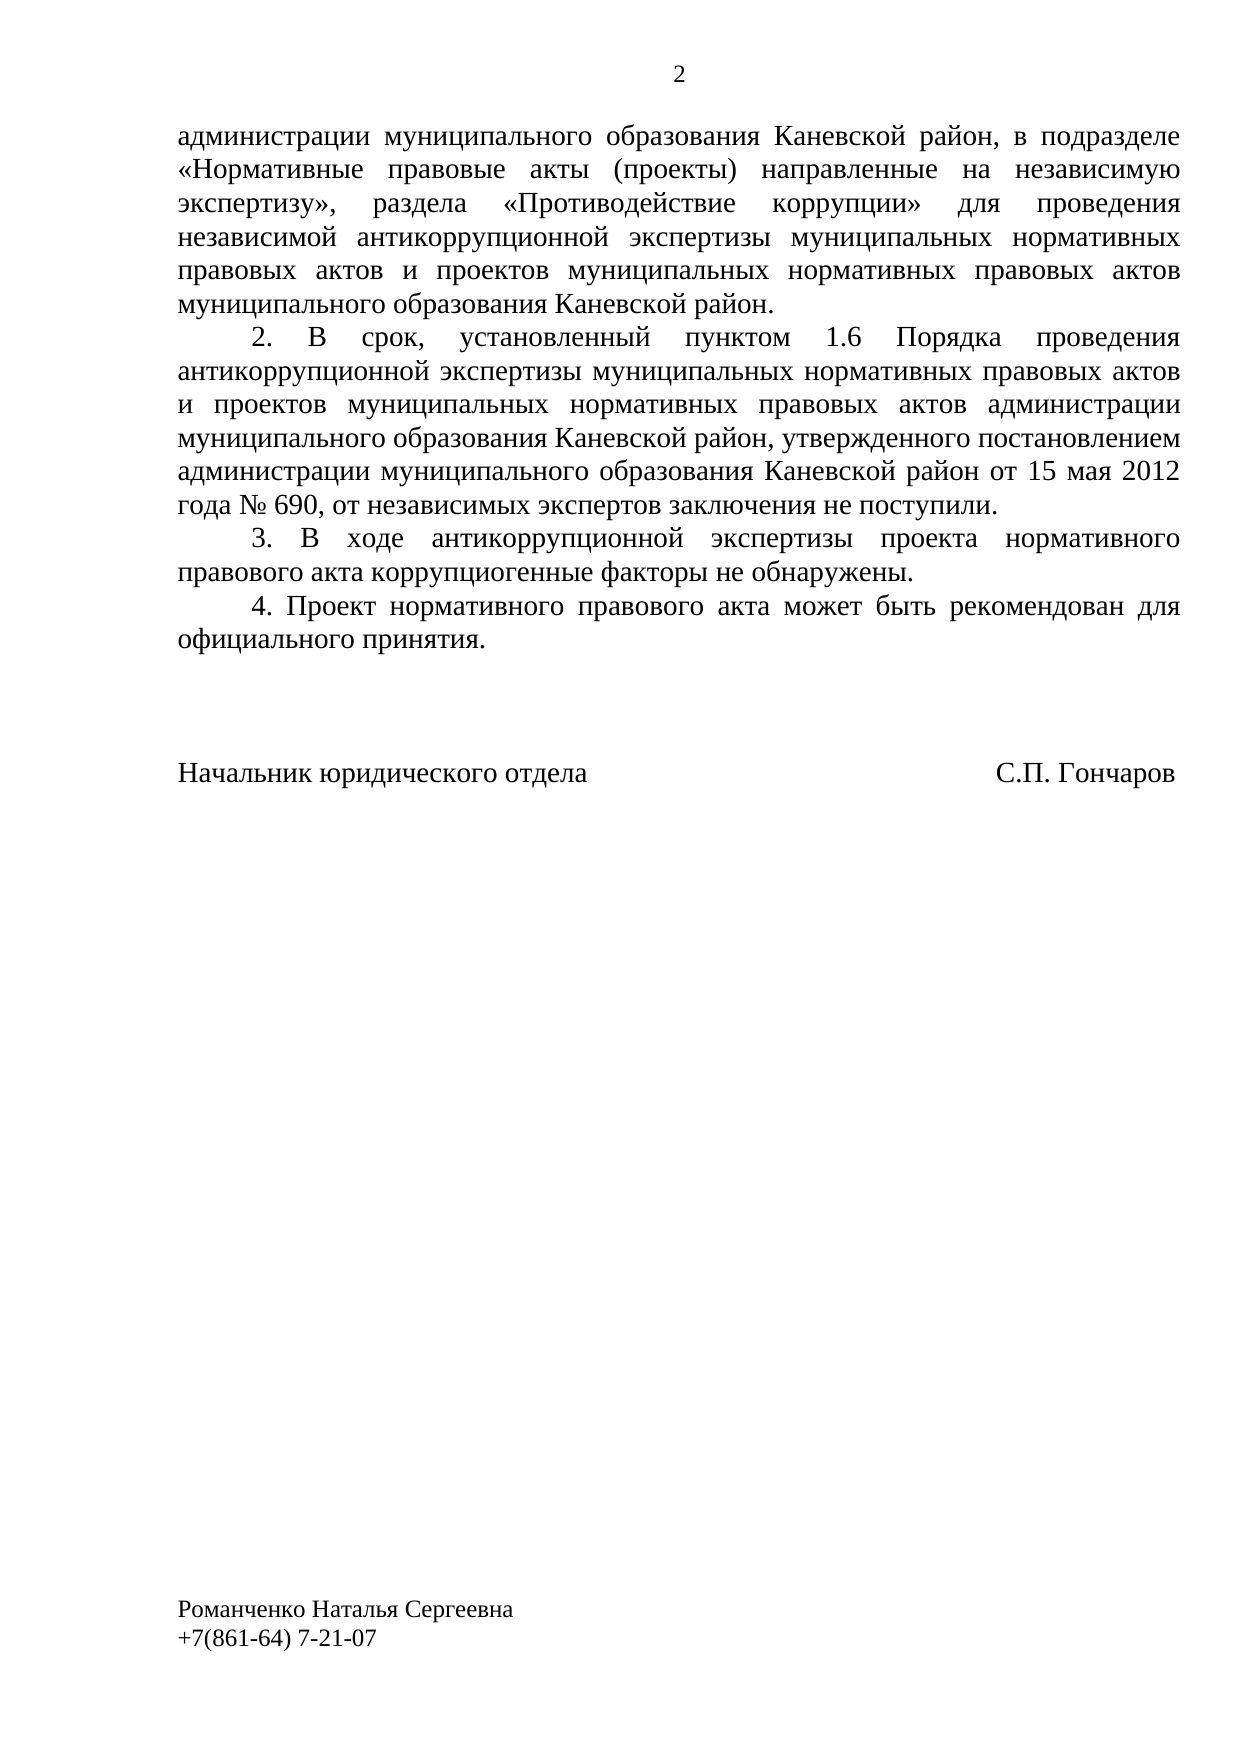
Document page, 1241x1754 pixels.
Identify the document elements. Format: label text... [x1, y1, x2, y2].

title 3. В ходе антикоррупционной экспертизы проекта нормативного правового акта коррупциогенные факторы не обнаружены. [177, 521, 1181, 588]
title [177, 118, 1181, 319]
title Начальник юридического отдела С.П. Гончаров [177, 755, 1181, 789]
title +7(861-64) 7-21-07 [177, 1623, 1181, 1651]
title 2. В срок, установленный пунктом 1.6 Порядка проведения антикоррупционной экспертизы муниципальных нормативных правовых актов и проектов муниципальных нормативных правовых актов администрации муниципального образования Каневской район, утвержденного постановлением администрации муниципального образования Каневской район от 15 мая 2012 года № 690, от независимых экспертов заключения не поступили. [177, 319, 1181, 521]
title 4. Проект нормативного правового акта может быть рекомендован для официального принятия. [177, 588, 1181, 655]
title Романченко Наталья Сергеевна [177, 1594, 1181, 1623]
